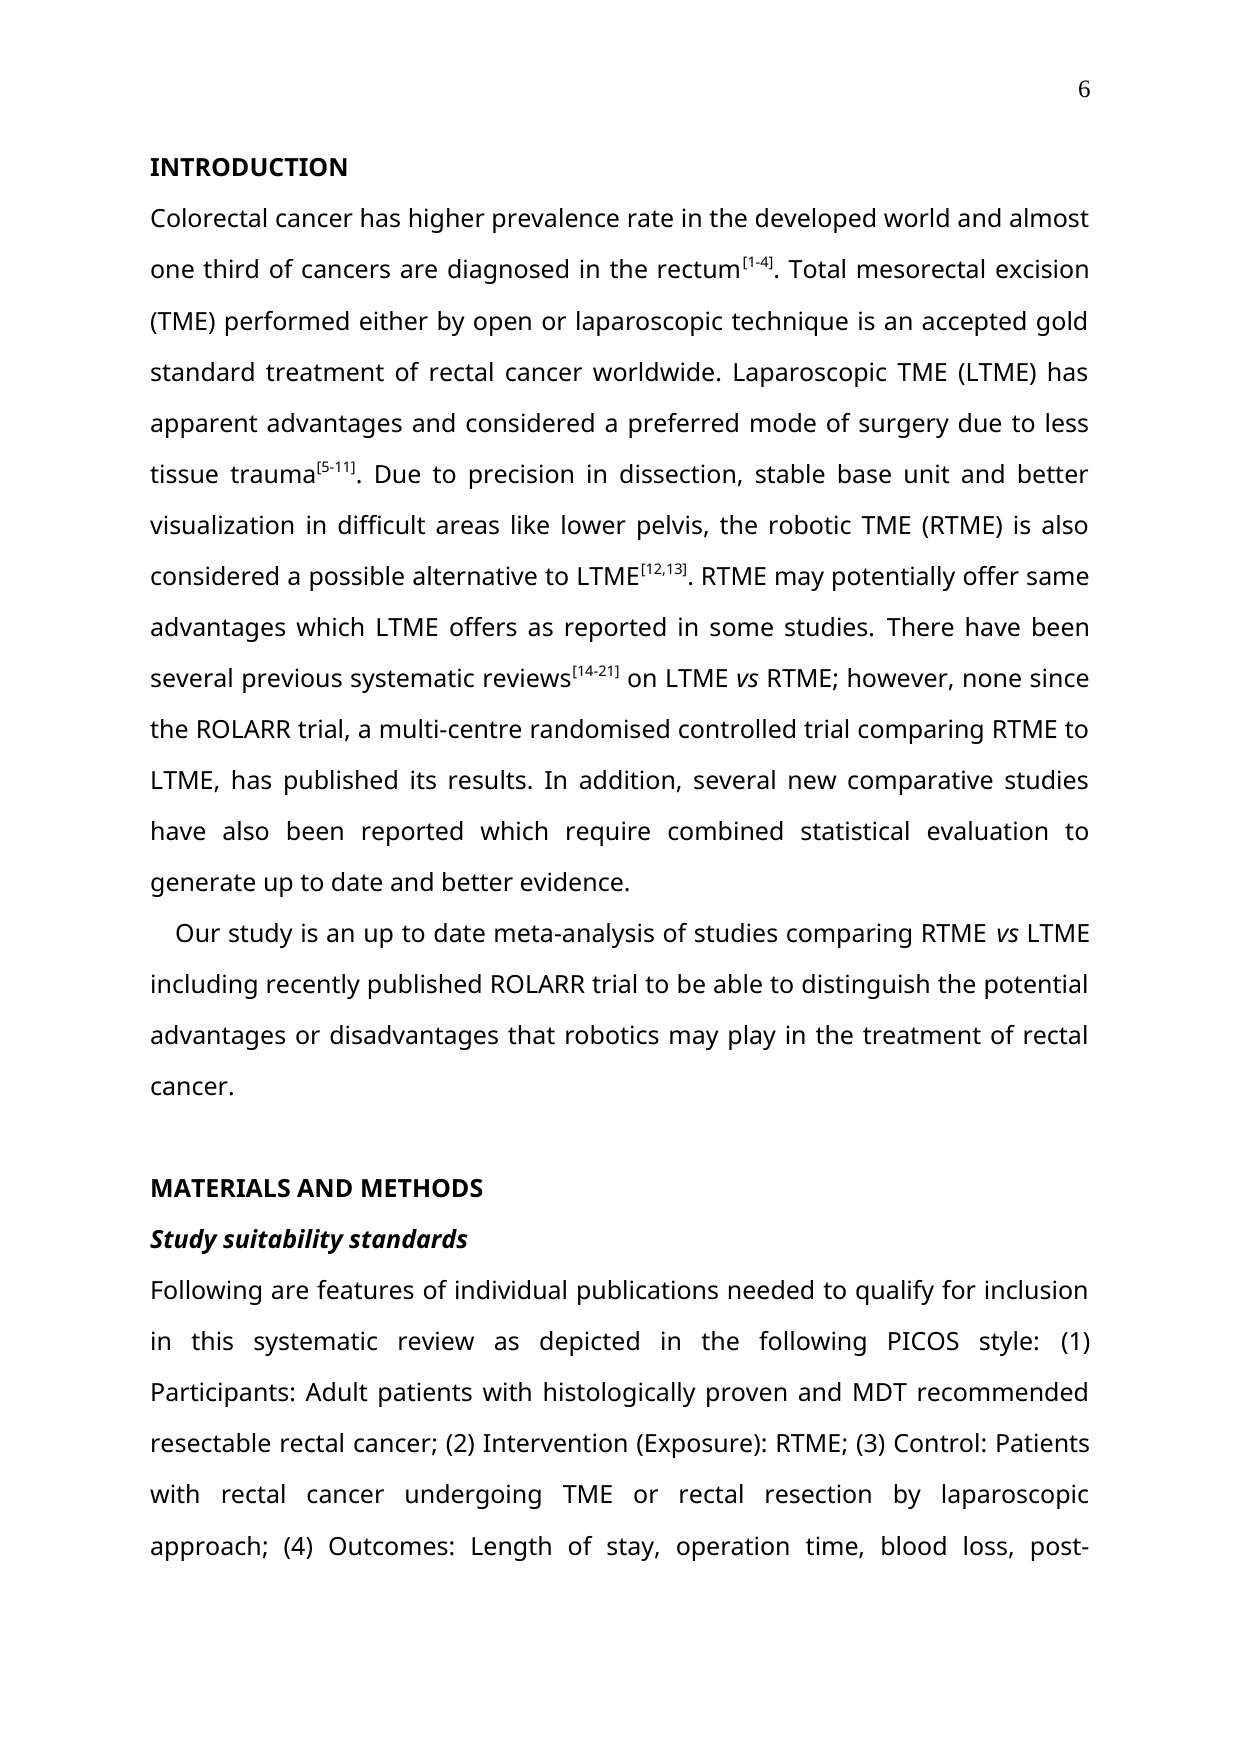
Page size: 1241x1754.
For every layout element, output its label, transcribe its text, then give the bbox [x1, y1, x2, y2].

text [150, 1273, 1090, 1562]
text INTRODUCTION [150, 150, 1090, 184]
text Study suitability standards [150, 1222, 1090, 1256]
text Colorectal cancer has higher prevalence rate in the developed world and almost one third of cancers are diagnosed in the rectum[1-4]. Total mesorectal excision (TME) performed either by open or laparoscopic technique is an accepted gold standard treatment of rectal cancer worldwide. Laparoscopic TME (LTME) has apparent advantages and considered a preferred mode of surgery due to less tissue trauma[5-11]. Due to precision in dissection, stable base unit and better visualization in difficult areas like lower pelvis, the robotic TME (RTME) is also considered a possible alternative to LTME[12,13]. RTME may potentially offer same advantages which LTME offers as reported in some studies. There have been several previous systematic reviews[14-21] on LTME vs RTME; however, none since the ROLARR trial, a multi-centre randomised controlled trial comparing RTME to LTME, has published its results. In addition, several new comparative studies have also been reported which require combined statistical evaluation to generate up to date and better evidence. [150, 201, 1090, 899]
text MATERIALS AND METHODS [150, 1171, 1090, 1205]
text Our study is an up to date meta-analysis of studies comparing RTME vs LTME including recently published ROLARR trial to be able to distinguish the potential advantages or disadvantages that robotics may play in the treatment of rectal cancer. [150, 916, 1090, 1103]
